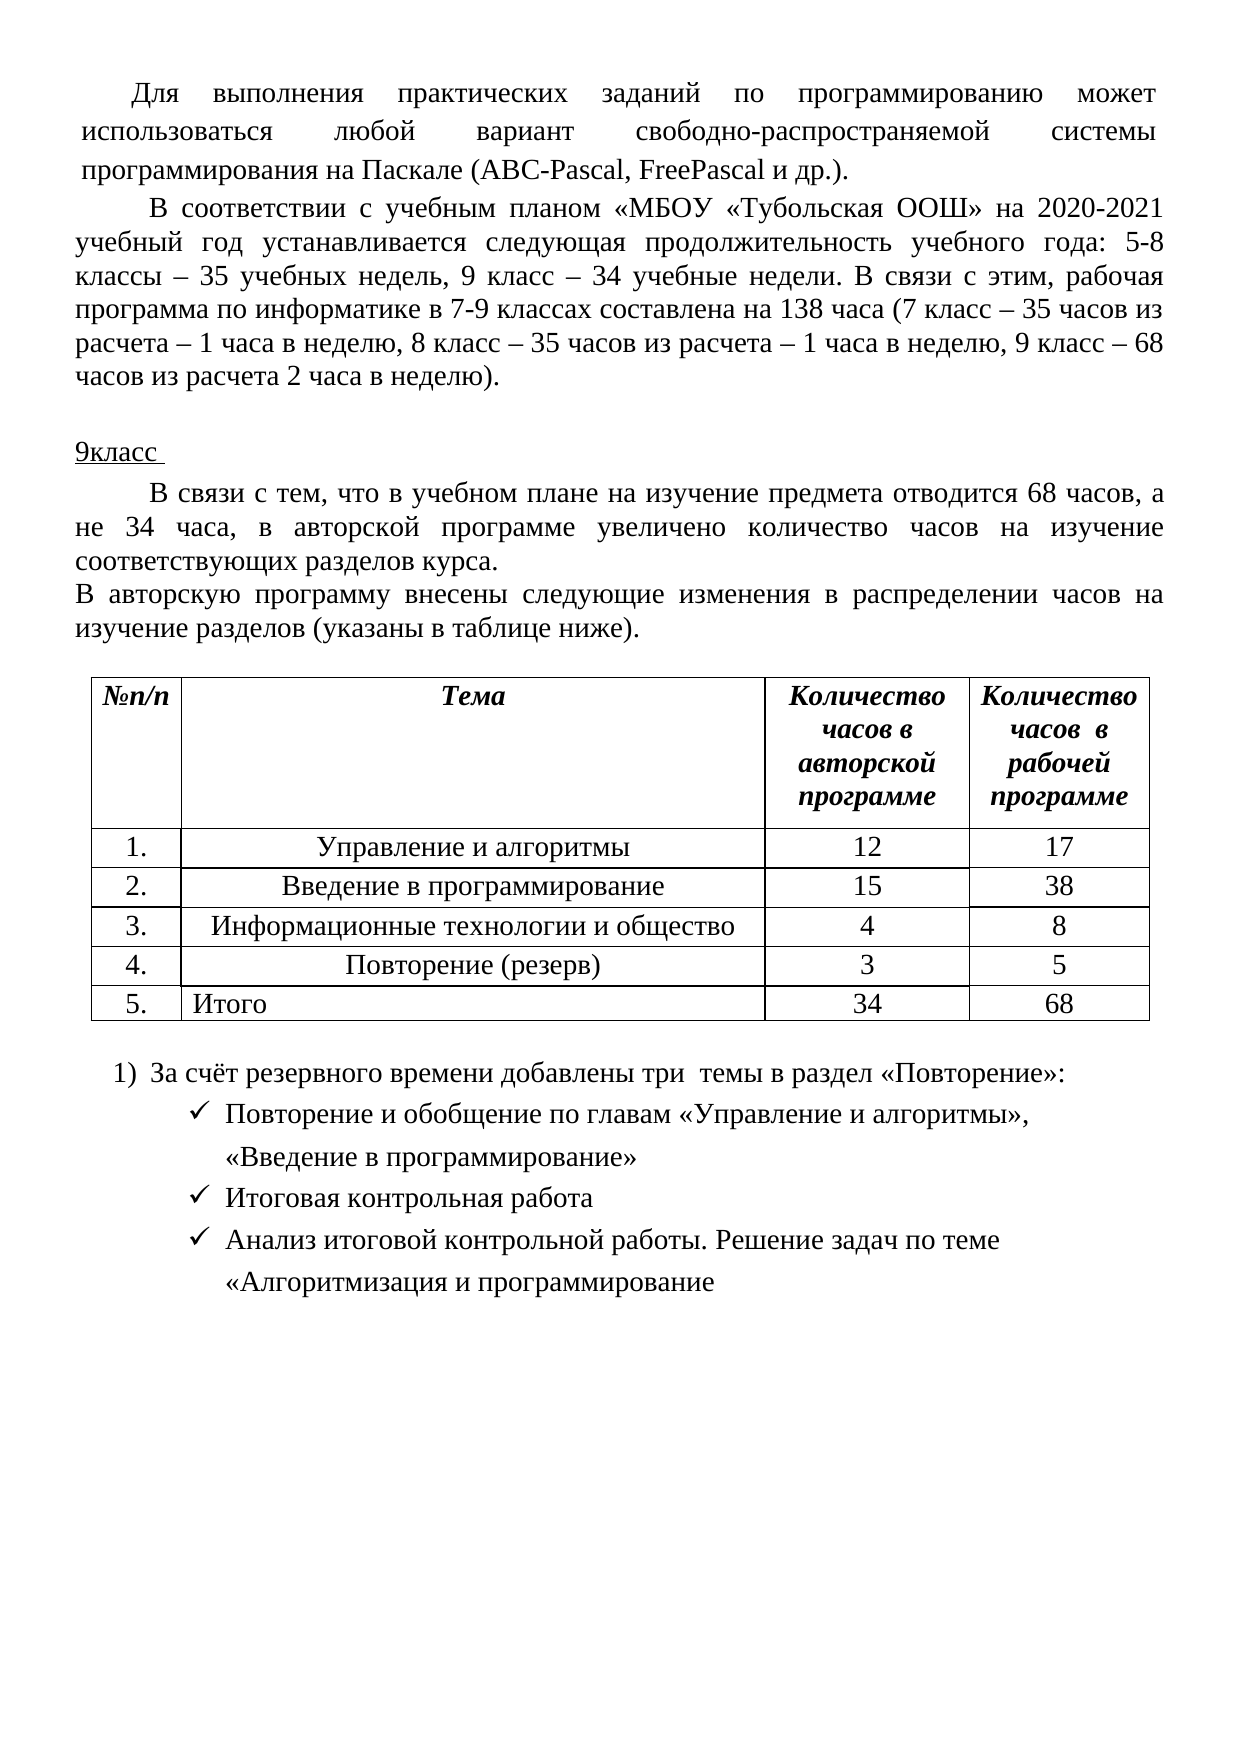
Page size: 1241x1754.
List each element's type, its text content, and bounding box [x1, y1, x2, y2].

text В авторскую программу внесены следующие изменения в распределении часов на изучение разделов (указаны в таблице ниже). [75, 576, 1165, 643]
table_cell Введение в программирование [182, 869, 764, 906]
list За счёт резервного времени добавлены три темы в раздел «Повторение»: [112, 1055, 1165, 1088]
table_cell 5. [92, 986, 181, 1020]
table_cell 5 [970, 947, 1149, 985]
table_cell 34 [766, 987, 969, 1020]
table_header №п/п [92, 678, 181, 828]
table_cell 68 [970, 986, 1149, 1020]
table_cell Повторение (резерв) [182, 947, 764, 985]
table_cell 17 [970, 829, 1149, 867]
table_header Количество часов в авторской программе [766, 678, 969, 828]
table_cell 3. [92, 908, 180, 946]
table_cell 38 [970, 868, 1149, 906]
table_cell 3 [766, 947, 969, 985]
table_cell 15 [766, 869, 969, 906]
table_cell 4 [766, 908, 969, 946]
list Итоговая контрольная работа [187, 1181, 1165, 1214]
text В соответствии с учебным планом «МБОУ «Тубольская ООШ» на 2020-2021 учебный год устанавливается следующая продолжительность учебного года: 5-8 классы – 35 учебных недель, 9 класс – 34 учебные недели. В связи с этим, рабочая программа по информатике в 7-9 классах составлена на 138 часа (7 класс – 35 часов из расчета – 1 часа в неделю, 8 класс – 35 часов из расчета – 1 часа в неделю, 9 класс – 68 часов из расчета 2 часа в неделю). [75, 191, 1165, 392]
table_cell Управление и алгоритмы [182, 829, 764, 867]
text В связи с тем, что в учебном плане на изучение предмета отводится 68 часов, а не 34 часа, в авторской программе увеличено количество часов на изучение соответствующих разделов курса. [75, 476, 1165, 576]
table_cell 12 [766, 829, 969, 867]
table_header Тема [182, 678, 764, 828]
table_cell 8 [970, 908, 1149, 946]
table_cell 2. [92, 868, 180, 906]
table_cell 1. [92, 829, 180, 867]
list Анализ итоговой контрольной работы. Решение задач по теме «Алгоритмизация и программирование [187, 1222, 1165, 1298]
table_cell Итого [182, 987, 764, 1020]
table_cell Информационные технологии и общество [182, 908, 764, 946]
text Для выполнения практических заданий по программированию может использоваться любой вариант свободно-распространяемой системы программирования на Паскале (ABC-Pascal, FreePascal и др.). [81, 75, 1157, 186]
table_cell 4. [92, 947, 180, 985]
text 9класс [75, 434, 1165, 467]
table_header Количество часов в рабочей программе [970, 678, 1149, 828]
list Повторение и обобщение по главам «Управление и алгоритмы», «Введение в программирование» [187, 1097, 1165, 1172]
